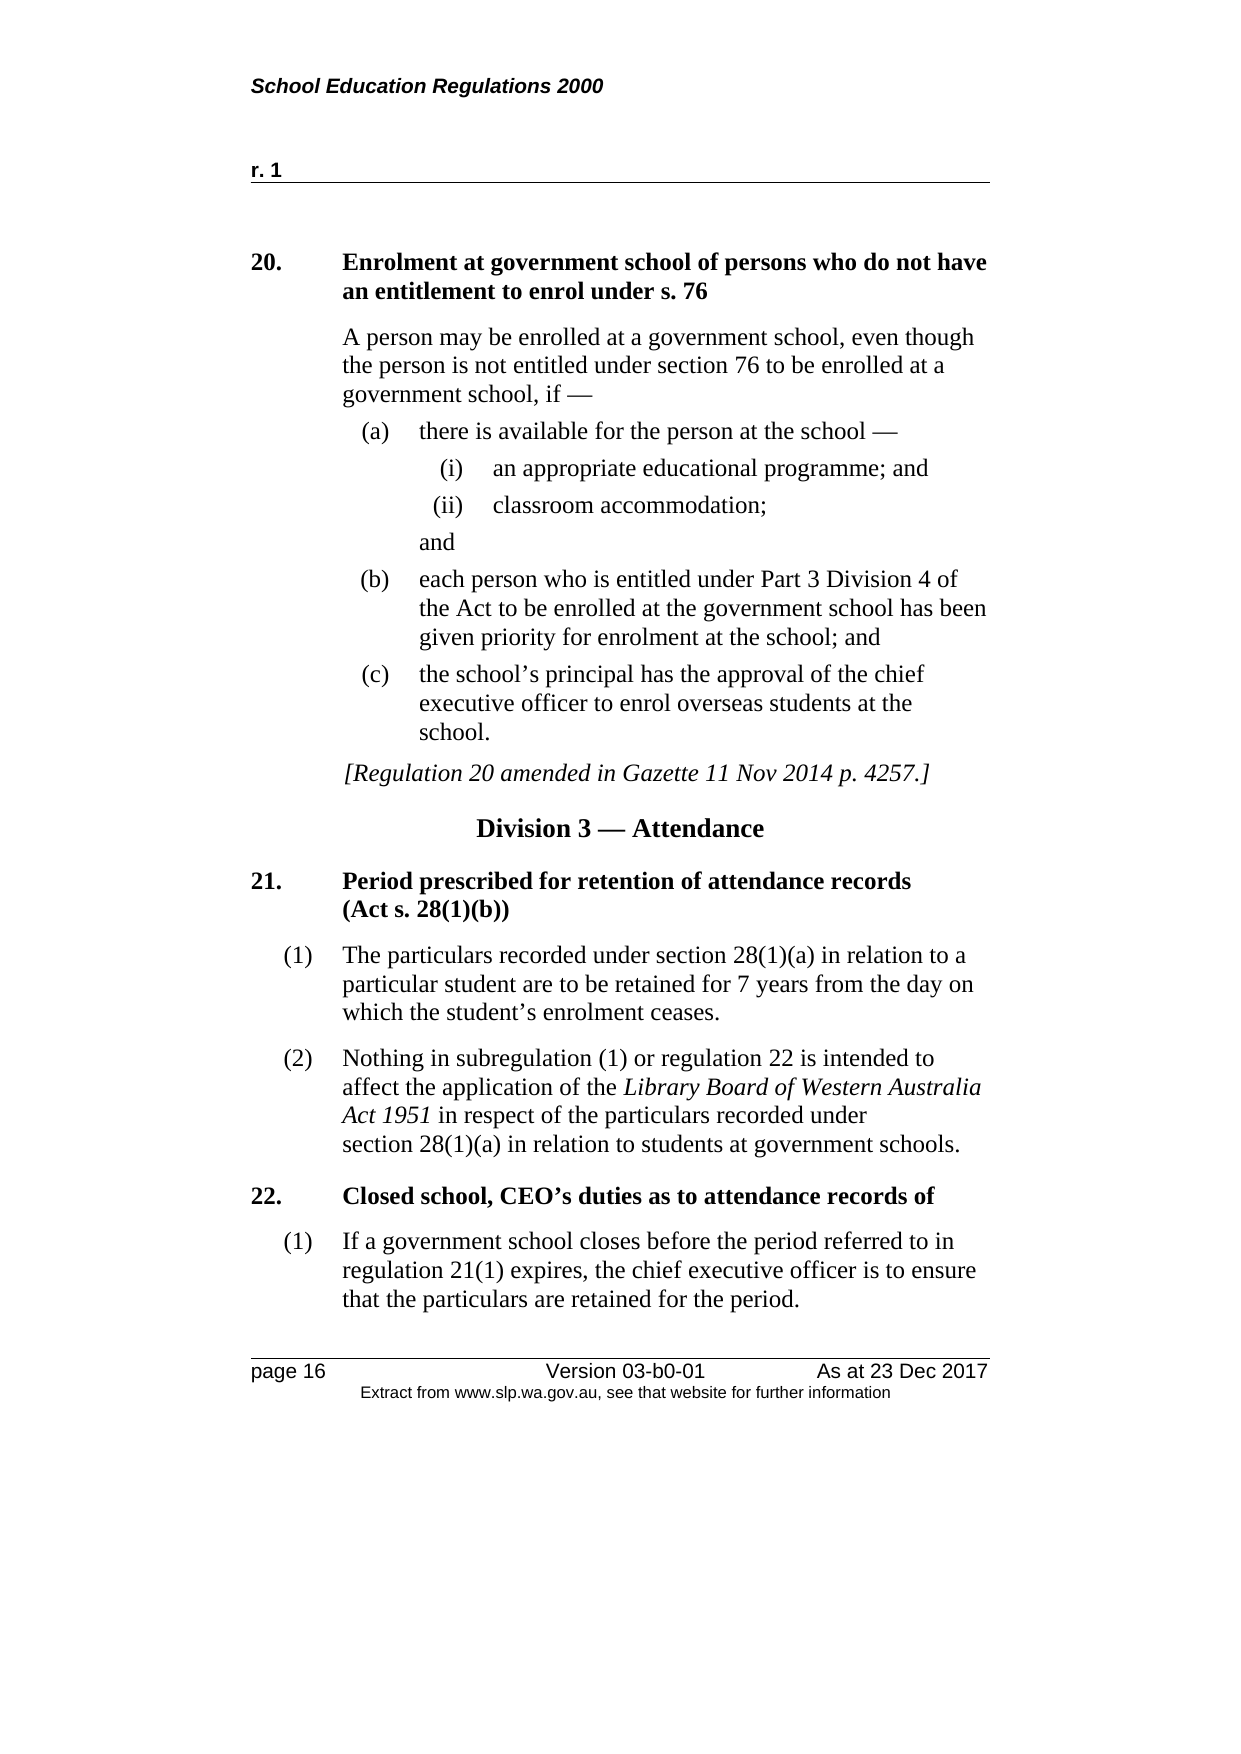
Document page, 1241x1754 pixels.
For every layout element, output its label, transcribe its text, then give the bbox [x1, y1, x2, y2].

text (i) an appropriate educational programme; and [251, 453, 990, 482]
subtitle 22. Closed school, CEO’s duties as to attendance records of [251, 1181, 990, 1209]
text [Regulation 20 amended in Gazette 11 Nov 2014 p. 4257.] [251, 758, 990, 787]
text (1) The particulars recorded under section 28(1)(a) in relation to a particular student are to be retained for 7 years from the day on which the student’s enrolment ceases. [251, 940, 990, 1026]
subtitle Division 3 — Attendance [251, 812, 990, 843]
text (1) If a government school closes before the period referred to in regulation 21(1) expires, the chief executive officer is to ensure that the particulars are retained for the period. [251, 1226, 990, 1312]
text and [251, 527, 990, 556]
subtitle 20. Enrolment at government school of persons who do not have an entitlement to enrol under s. 76 [251, 247, 990, 305]
text (ii) classroom accommodation; [251, 490, 990, 519]
text (b) each person who is entitled under Part 3 Division 4 of the Act to be enrolled at the government school has been given priority for enrolment at the school; and [251, 564, 990, 651]
text (2) Nothing in subregulation (1) or regulation 22 is intended to affect the application of the Library Board of Western Australia Act 1951 in respect of the particulars recorded under section 28(1)(a) in relation to students at government schools. [251, 1043, 990, 1158]
text A person may be enrolled at a government school, even though the person is not entitled under section 76 to be enrolled at a government school, if — [251, 322, 990, 408]
subtitle 21. Period prescribed for retention of attendance records (Act s. 28(1)(b)) [251, 866, 990, 923]
text (c) the school’s principal has the approval of the chief executive officer to enrol overseas students at the school. [251, 659, 990, 745]
text (a) there is available for the person at the school — [251, 416, 990, 445]
